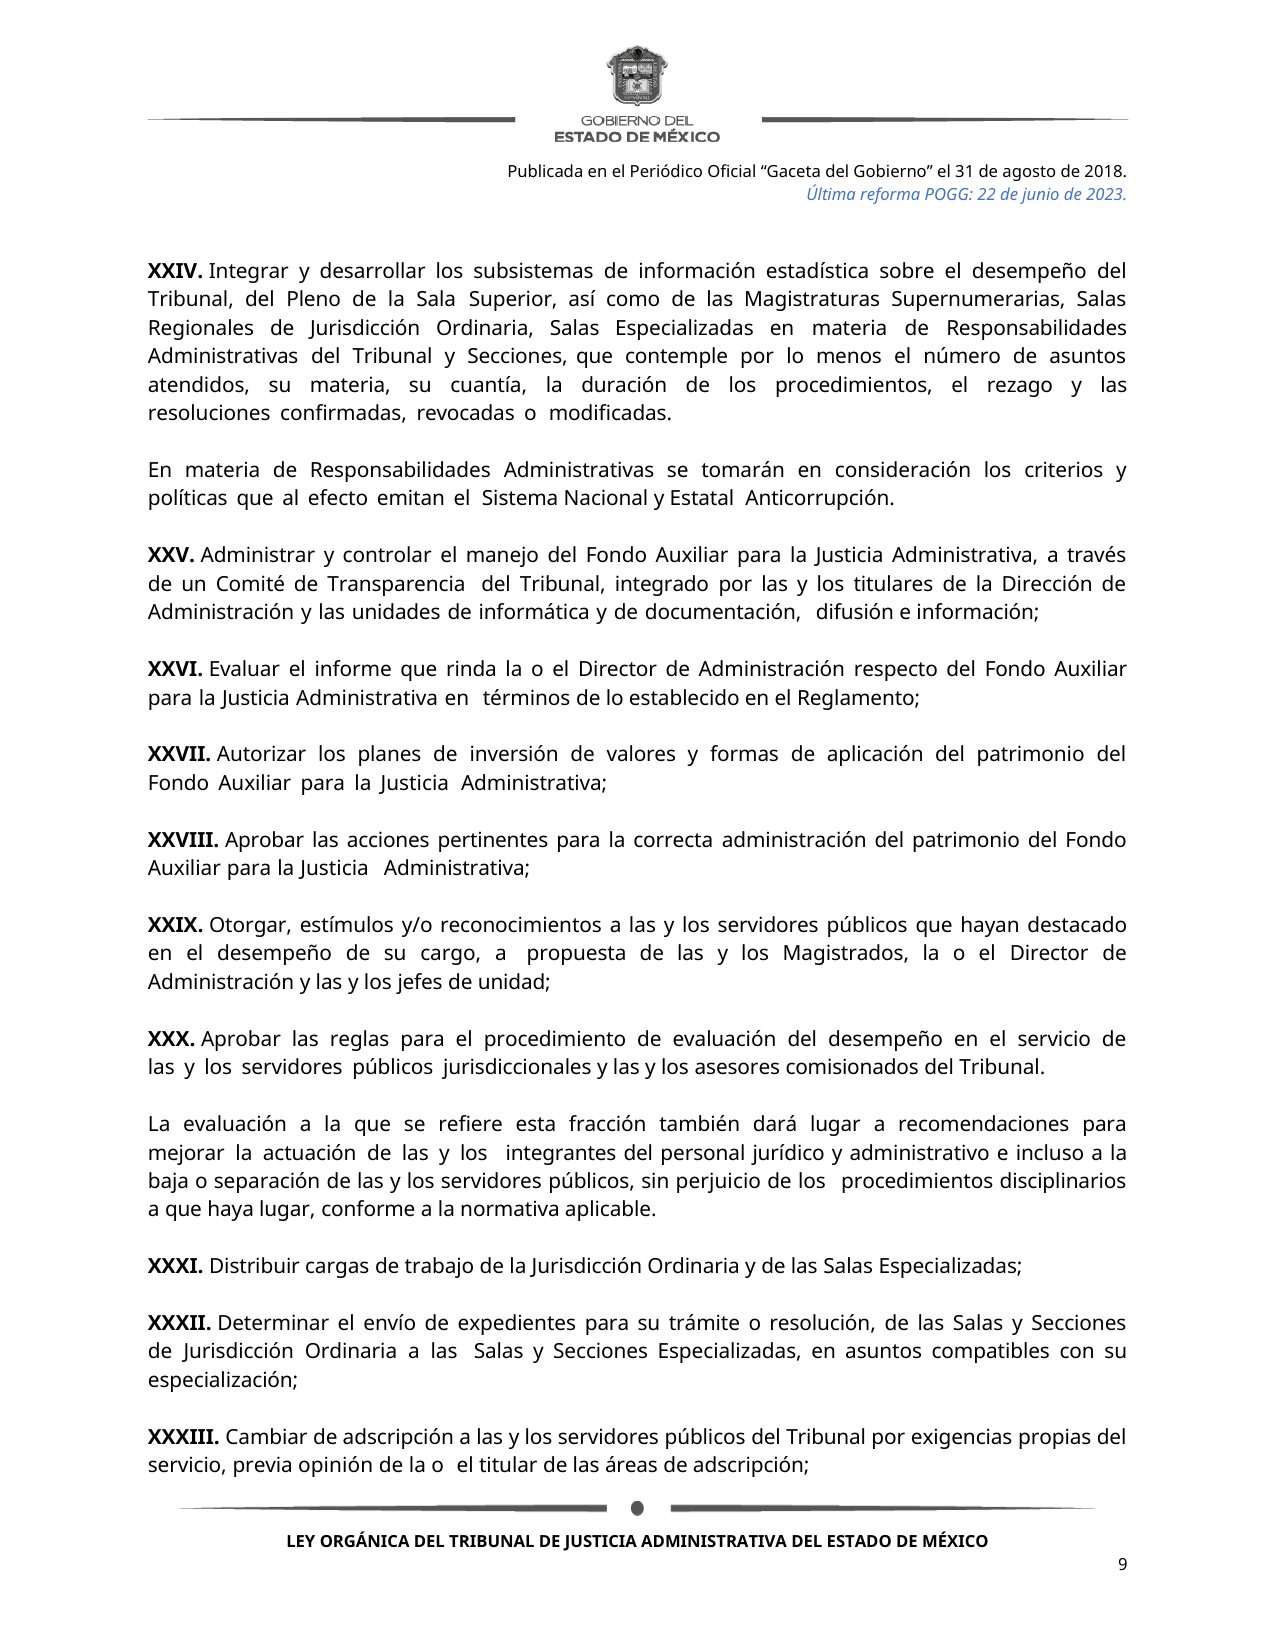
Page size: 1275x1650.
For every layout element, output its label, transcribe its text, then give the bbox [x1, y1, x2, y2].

list Autorizar los planes de inversión de valores y formas de aplicación del patrimonio del Fondo Auxiliar para la Justicia Administrativa; [148, 739, 1127, 796]
text En materia de Responsabilidades Administrativas se tomarán en consideración los criterios y políticas que al efecto emitan el Sistema Nacional y Estatal Anticorrupción. [148, 455, 1127, 512]
list Integrar y desarrollar los subsistemas de información estadística sobre el desempeño del Tribunal, del Pleno de la Sala Superior, así como de las Magistraturas Supernumerarias, Salas Regionales de Jurisdicción Ordinaria, Salas Especializadas en materia de Responsabilidades Administrativas del Tribunal y Secciones, que contemple por lo menos el número de asuntos atendidos, su materia, su cuantía, la duración de los procedimientos, el rezago y las resoluciones confirmadas, revocadas o modificadas. [148, 256, 1127, 427]
list Aprobar las acciones pertinentes para la correcta administración del patrimonio del Fondo Auxiliar para la Justicia Administrativa; [148, 825, 1127, 882]
picture [147, 44, 1129, 142]
list Distribuir cargas de trabajo de la Jurisdicción Ordinaria y de las Salas Especializadas; [148, 1251, 1127, 1280]
text La evaluación a la que se refiere esta fracción también dará lugar a recomendaciones para mejorar la actuación de las y los integrantes del personal jurídico y administrativo e incluso a la baja o separación de las y los servidores públicos, sin perjuicio de los procedimientos disciplinarios a que haya lugar, conforme a la normativa aplicable. [148, 1109, 1127, 1223]
list Otorgar, estímulos y/o reconocimientos a las y los servidores públicos que hayan destacado en el desempeño de su cargo, a propuesta de las y los Magistrados, la o el Director de Administración y las y los jefes de unidad; [148, 910, 1127, 995]
list Determinar el envío de expedientes para su trámite o resolución, de las Salas y Secciones de Jurisdicción Ordinaria a las Salas y Secciones Especializadas, en asuntos compatibles con su especialización; [148, 1308, 1127, 1393]
list Aprobar las reglas para el procedimiento de evaluación del desempeño en el servicio de las y los servidores públicos jurisdiccionales y las y los asesores comisionados del Tribunal. [148, 1024, 1127, 1081]
list Cambiar de adscripción a las y los servidores públicos del Tribunal por exigencias propias del servicio, previa opinión de la o el titular de las áreas de adscripción; [148, 1422, 1127, 1479]
list Administrar y controlar el manejo del Fondo Auxiliar para la Justicia Administrativa, a través de un Comité de Transparencia del Tribunal, integrado por las y los titulares de la Dirección de Administración y las unidades de informática y de documentación, difusión e información; [148, 540, 1127, 626]
list Evaluar el informe que rinda la o el Director de Administración respecto del Fondo Auxiliar para la Justicia Administrativa en términos de lo establecido en el Reglamento; [148, 654, 1127, 711]
picture [178, 1501, 1097, 1516]
